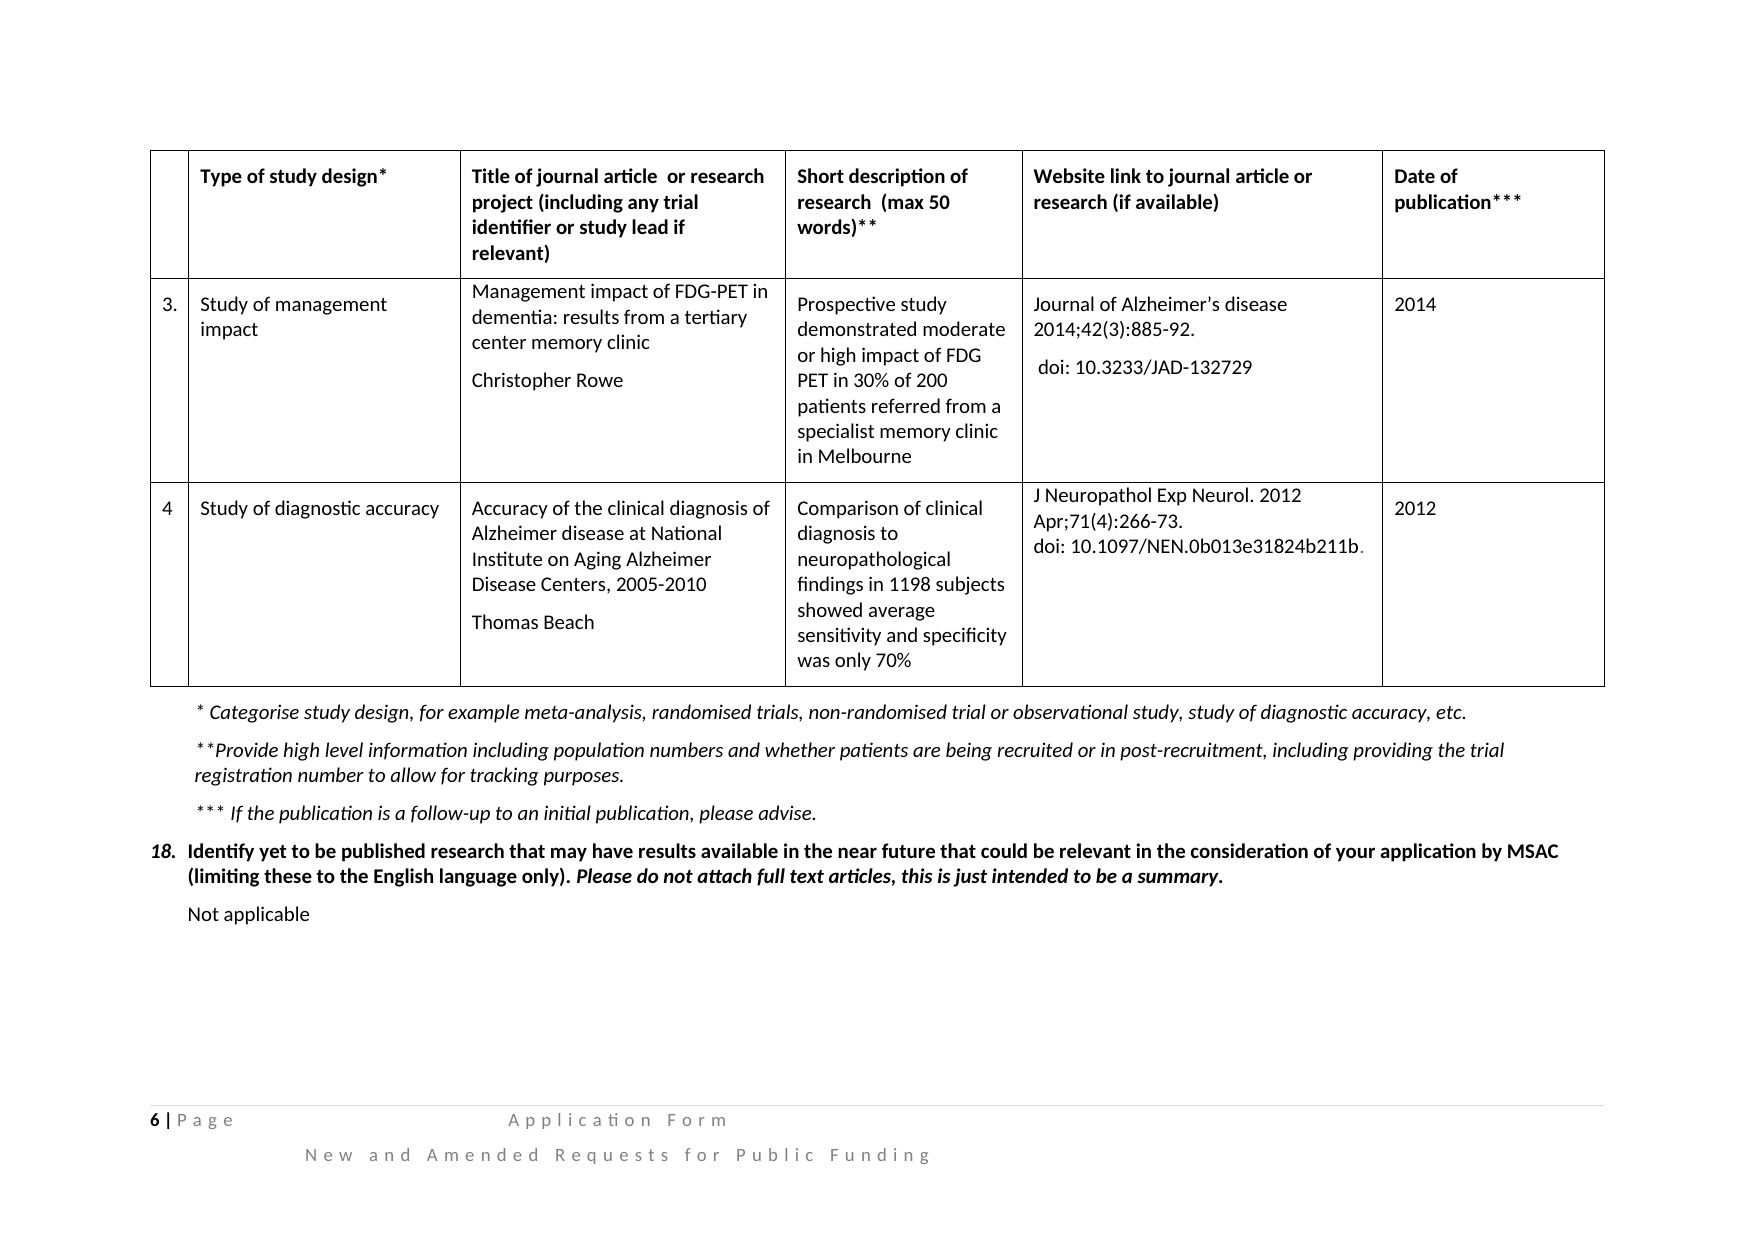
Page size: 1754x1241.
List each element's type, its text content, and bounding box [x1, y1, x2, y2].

table_cell Comparison of clinical diagnosis to neuropathological findings in 1198 subjects showed average sensitivity and specificity was only 70% [786, 483, 1022, 686]
table_cell Management impact of FDG-PET in dementia: results from a tertiary center memory clinic Christopher Rowe [461, 279, 785, 482]
text *** If the publication is a follow-up to an initial publication, please advise. [194, 800, 1604, 826]
subtitle Identify yet to be published research that may have results available in the near future that could be relevant in the consideration of your application by MSAC (limiting these to the English language only). Please do not attach full text articles, this is just intended to be a summary. [150, 838, 1604, 889]
table_header Date of publication*** [1383, 151, 1604, 278]
table_cell 2014 [1383, 279, 1604, 482]
table_cell Study of management impact [189, 279, 460, 482]
table_cell Accuracy of the clinical diagnosis of Alzheimer disease at National Institute on Aging Alzheimer Disease Centers, 2005-2010 Thomas Beach [461, 483, 785, 686]
table_cell Journal of Alzheimer’s disease 2014;42(3):885-92. doi: 10.3233/JAD-132729 [1023, 279, 1382, 482]
table_header Short description of research (max 50 words)** [786, 151, 1022, 278]
table_cell Study of diagnostic accuracy [189, 483, 460, 686]
table_header [151, 151, 188, 278]
table_cell 3. [151, 279, 188, 482]
table_cell Prospective study demonstrated moderate or high impact of FDG PET in 30% of 200 patients referred from a specialist memory clinic in Melbourne [786, 279, 1022, 482]
table_header Title of journal article or research project (including any trial identifier or study lead if relevant) [461, 151, 785, 278]
table_cell J Neuropathol Exp Neurol. 2012 Apr;71(4):266-73. doi: 10.1097/NEN.0b013e31824b211b. [1023, 483, 1382, 686]
table_cell 2012 [1383, 483, 1604, 686]
table_cell 4 [151, 483, 188, 686]
text Not applicable [150, 902, 1604, 927]
table_header Website link to journal article or research (if available) [1023, 151, 1382, 278]
text * Categorise study design, for example meta-analysis, randomised trials, non-randomised trial or observational study, study of diagnostic accuracy, etc. [194, 699, 1604, 724]
text **Provide high level information including population numbers and whether patients are being recruited or in post-recruitment, including providing the trial registration number to allow for tracking purposes. [194, 737, 1604, 788]
table_header Type of study design* [189, 151, 460, 278]
